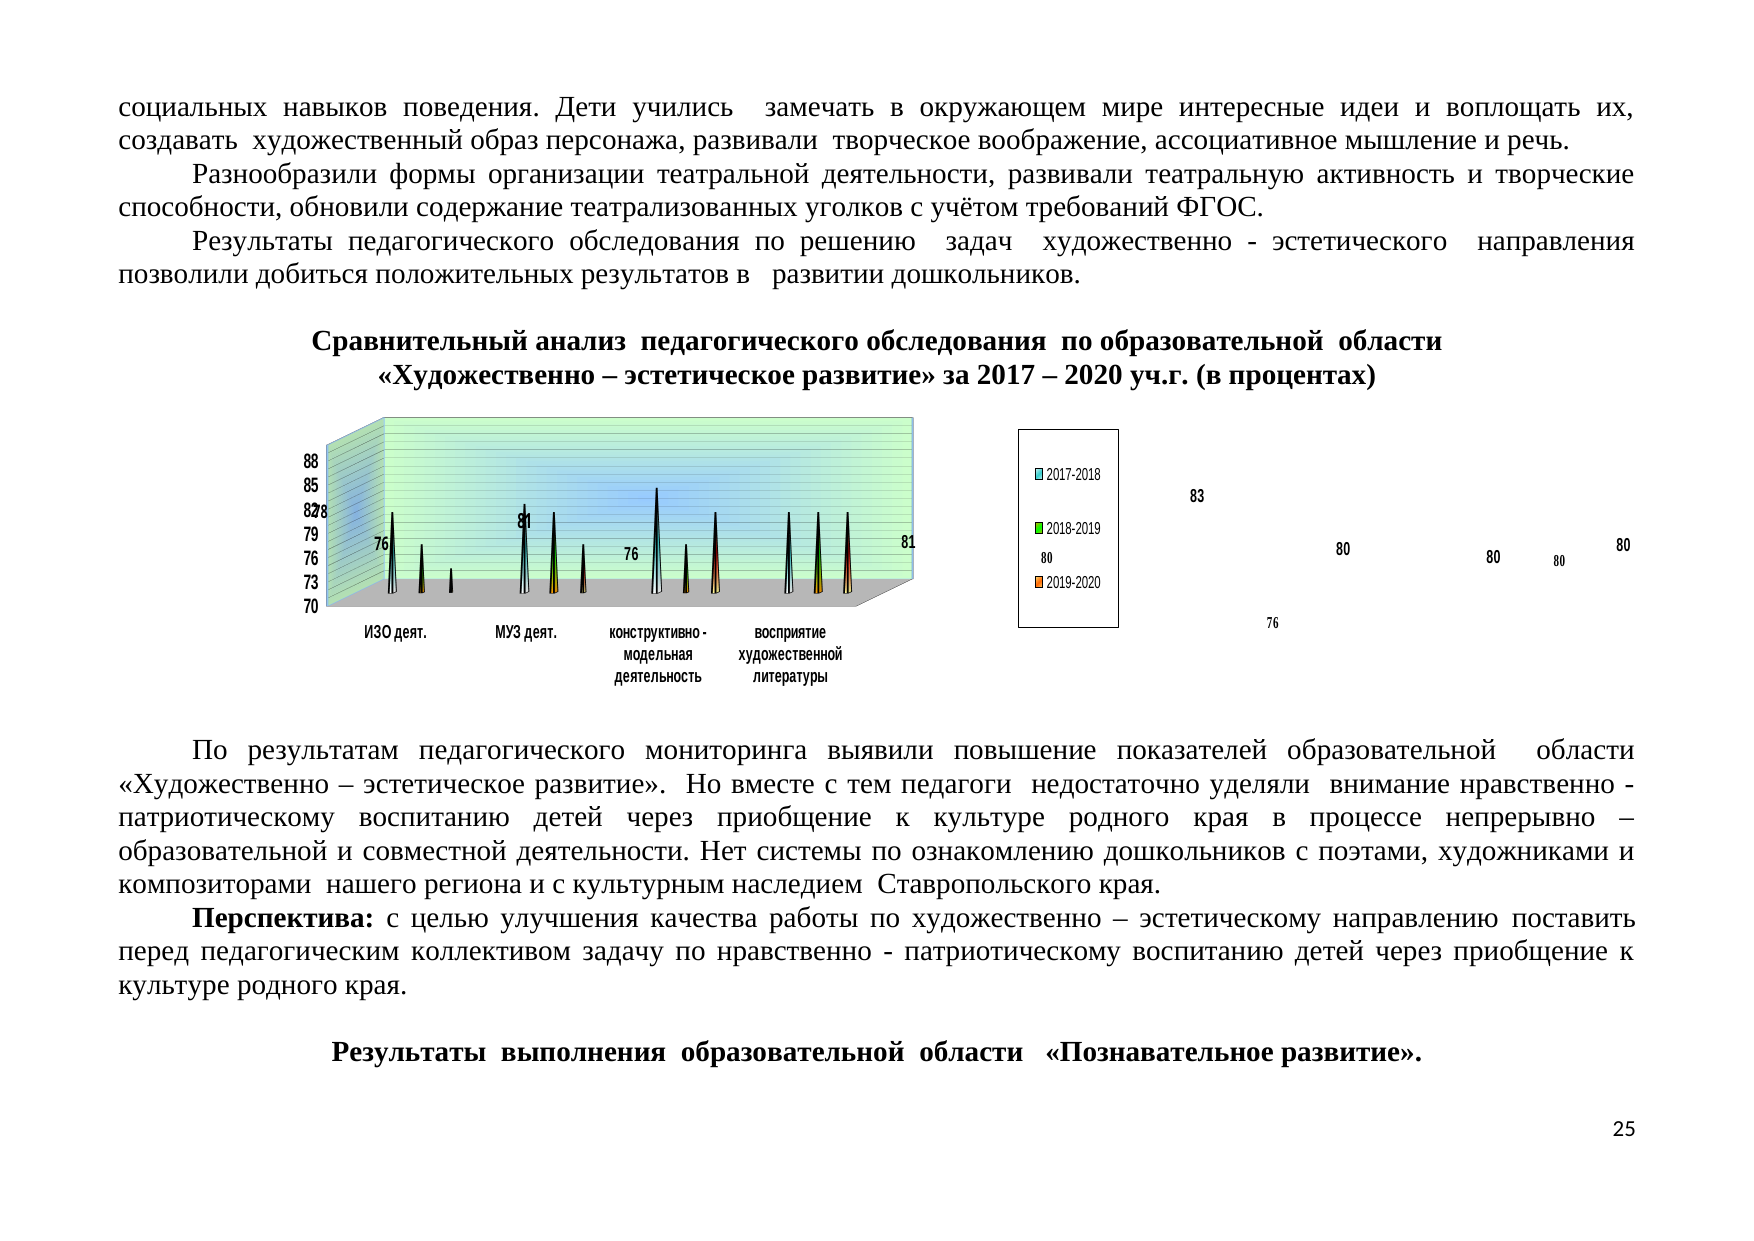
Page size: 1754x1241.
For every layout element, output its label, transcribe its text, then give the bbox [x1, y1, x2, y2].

text Сравнительный анализ педагогического обследования по образовательной области [118, 323, 1636, 357]
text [118, 89, 1636, 156]
text «Художественно – эстетическое развитие» за 2017 – 2020 уч.г. (в процентах) [118, 357, 1636, 391]
text По результатам педагогического мониторинга выявили повышение показателей образовательной области «Художественно – эстетическое развитие». Но вместе с тем педагоги недостаточно уделяли внимание нравственно - патриотическому воспитанию детей через приобщение к культуре родного края в процессе непрерывно – образовательной и совместной деятельности. Нет системы по ознакомлению дошкольников с поэтами, художниками и композиторами нашего региона и с культурным наследием Ставропольского края. [118, 391, 1636, 900]
text Перспектива: с целью улучшения качества работы по художественно – эстетическому направлению поставить перед педагогическим коллективом задачу по нравственно - патриотическому воспитанию детей через приобщение к культуре родного края. [118, 900, 1636, 1001]
text Результаты выполнения образовательной области «Познавательное развитие». [118, 1034, 1636, 1068]
text Разнообразили формы организации театральной деятельности, развивали театральную активность и творческие способности, обновили содержание театрализованных уголков с учётом требований ФГОС. [118, 156, 1636, 223]
text Результаты педагогического обследования по решению задач художественно - эстетического направления позволили добиться положительных результатов в развитии дошкольников. [118, 223, 1636, 290]
